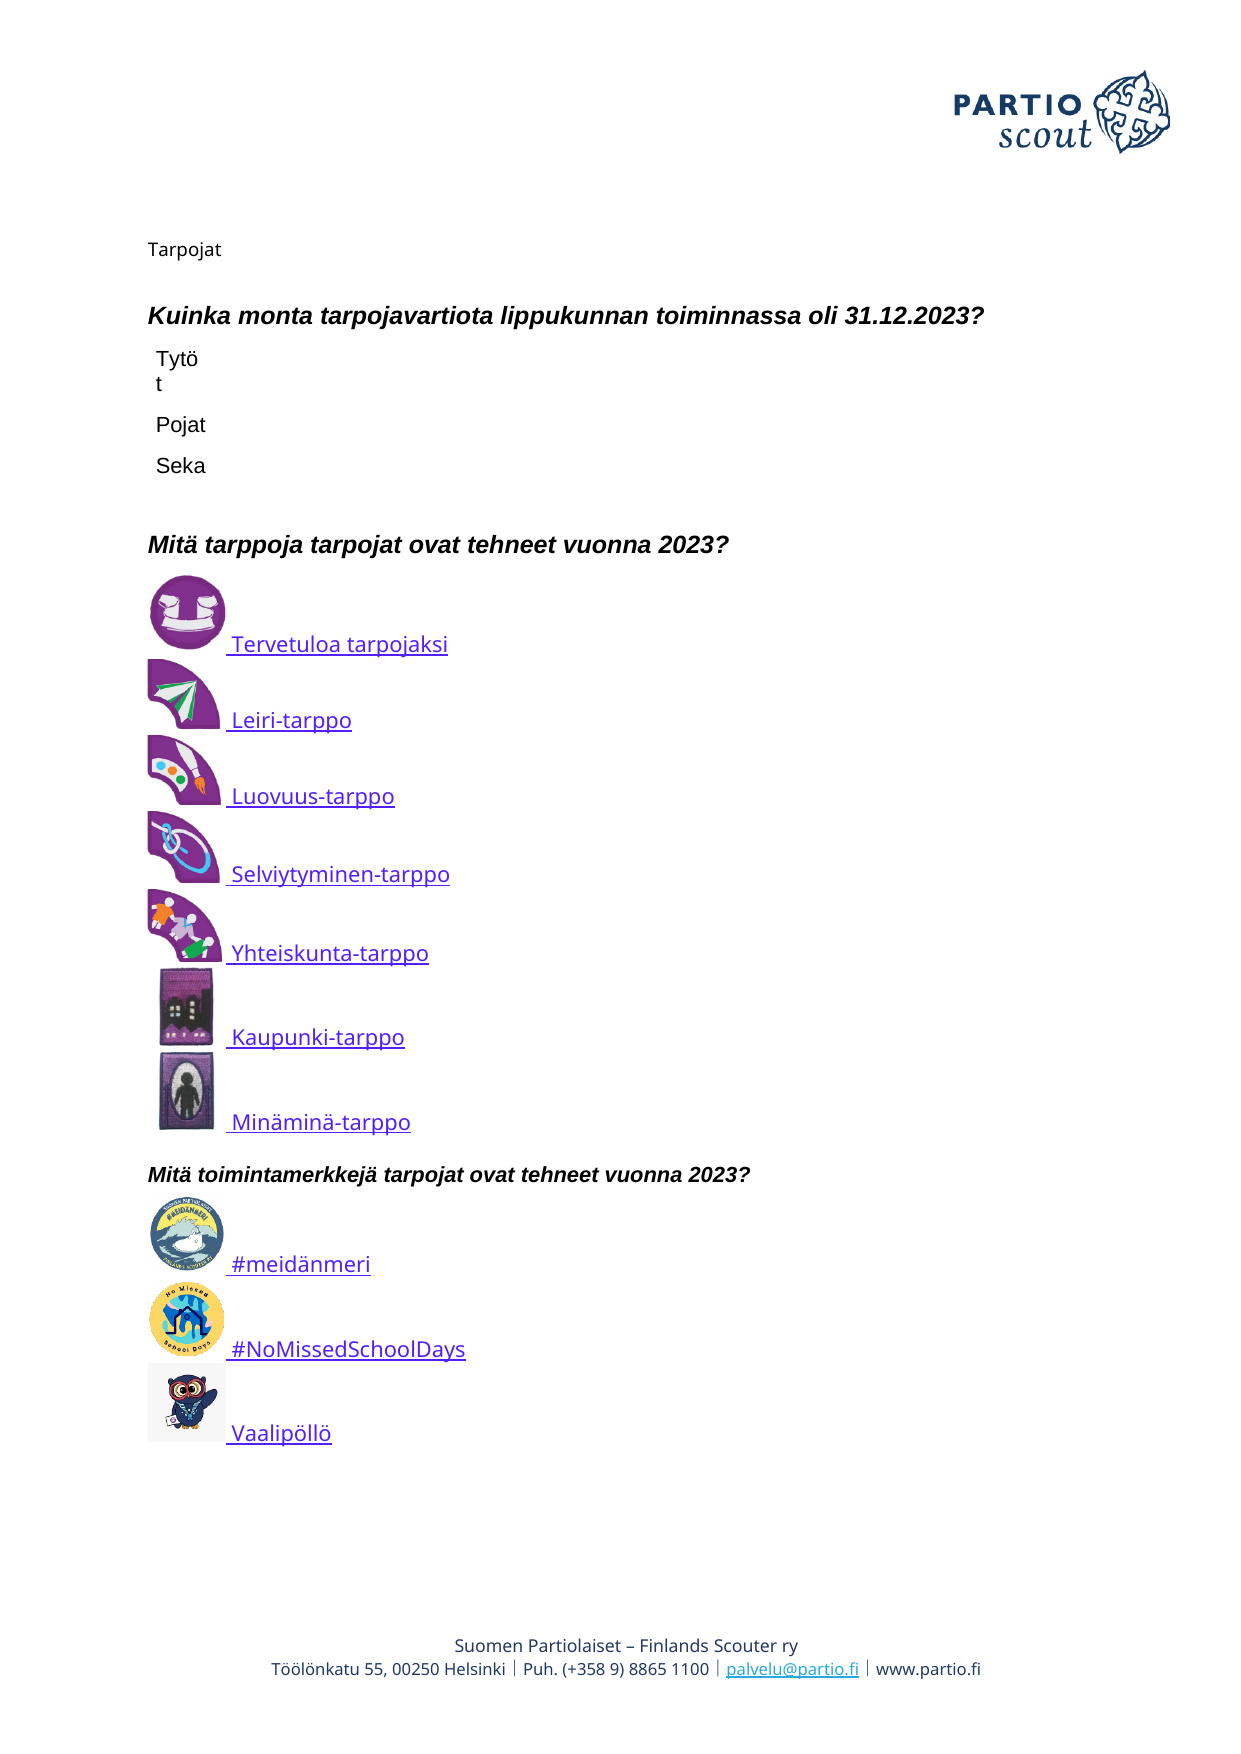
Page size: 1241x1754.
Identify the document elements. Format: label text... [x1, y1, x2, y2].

picture [147, 1194, 226, 1273]
text Kaupunki-tarppo [148, 968, 1107, 1052]
table_cell [148, 404, 316, 445]
text Tervetuloa tarpojaksi [148, 566, 1107, 659]
picture [147, 735, 226, 805]
text Luovuus-tarppo [148, 735, 1107, 811]
picture [147, 1279, 226, 1358]
picture [147, 889, 226, 962]
table_cell [148, 445, 316, 486]
text #meidänmeri [148, 1195, 1107, 1279]
picture [147, 566, 226, 653]
picture [954, 70, 1170, 154]
text Selviytyminen-tarppo [148, 811, 1107, 889]
text Tarpojat [148, 236, 1107, 287]
picture [147, 811, 226, 883]
text Minäminä-tarppo [148, 1052, 1107, 1136]
subtitle Mitä toimintamerkkejä tarpojat ovat tehneet vuonna 2023? [148, 1152, 1107, 1187]
text Yhteiskunta-tarppo [148, 889, 1107, 968]
picture [147, 1363, 226, 1442]
text Leiri-tarppo [148, 659, 1107, 735]
picture [147, 967, 226, 1046]
text #NoMissedSchoolDays [148, 1279, 1107, 1363]
subtitle Kuinka monta tarpojavartiota lippukunnan toiminnassa oli 31.12.2023? [148, 295, 1107, 330]
subtitle Mitä tarppoja tarpojat ovat tehneet vuonna 2023? [148, 523, 1107, 558]
picture [147, 659, 226, 729]
text Vaalipöllö [148, 1363, 1107, 1448]
picture [147, 1052, 226, 1130]
table_header [148, 338, 316, 404]
